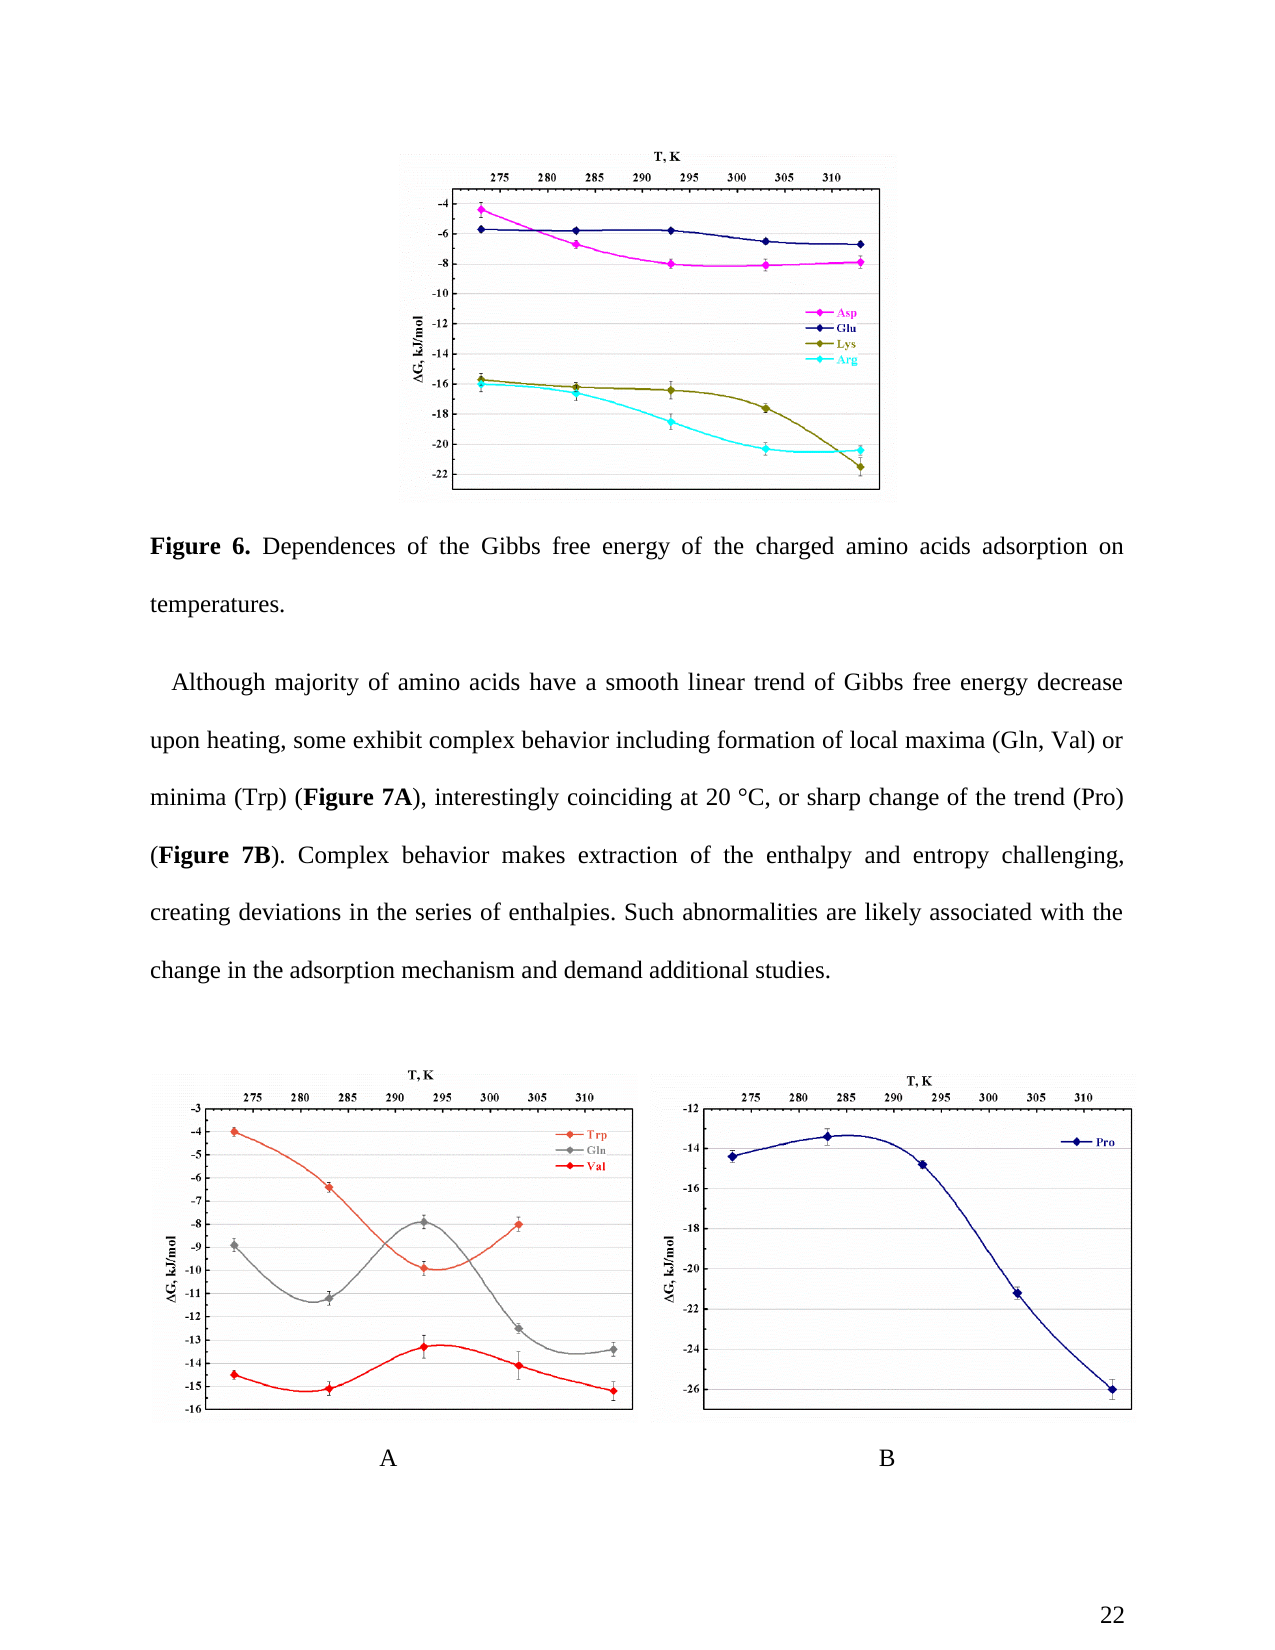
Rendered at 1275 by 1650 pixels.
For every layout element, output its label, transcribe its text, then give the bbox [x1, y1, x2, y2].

text Although majority of amino acids have a smooth linear trend of Gibbs free energy decrease upon heating, some exhibit complex behavior including formation of local maxima (Gln, Val) or minima (Trp) (Figure 7A), interestingly coinciding at 20 °C, or sharp change of the trend (Pro) (Figure 7B). Complex behavior makes extraction of the enthalpy and entropy challenging, creating deviations in the series of enthalpies. Such abnormalities are likely associated with the change in the adsorption mechanism and demand additional studies. [150, 667, 1125, 983]
table_cell A [139, 1443, 637, 1493]
picture [648, 1069, 1137, 1423]
table_header [638, 1070, 1136, 1443]
table_header [139, 1070, 637, 1443]
text Figure 6. Dependences of the Gibbs free energy of the charged amino acids adsorption on temperatures. [150, 531, 1125, 618]
picture [150, 1069, 638, 1423]
table_cell B [638, 1443, 1136, 1493]
picture [397, 150, 899, 503]
